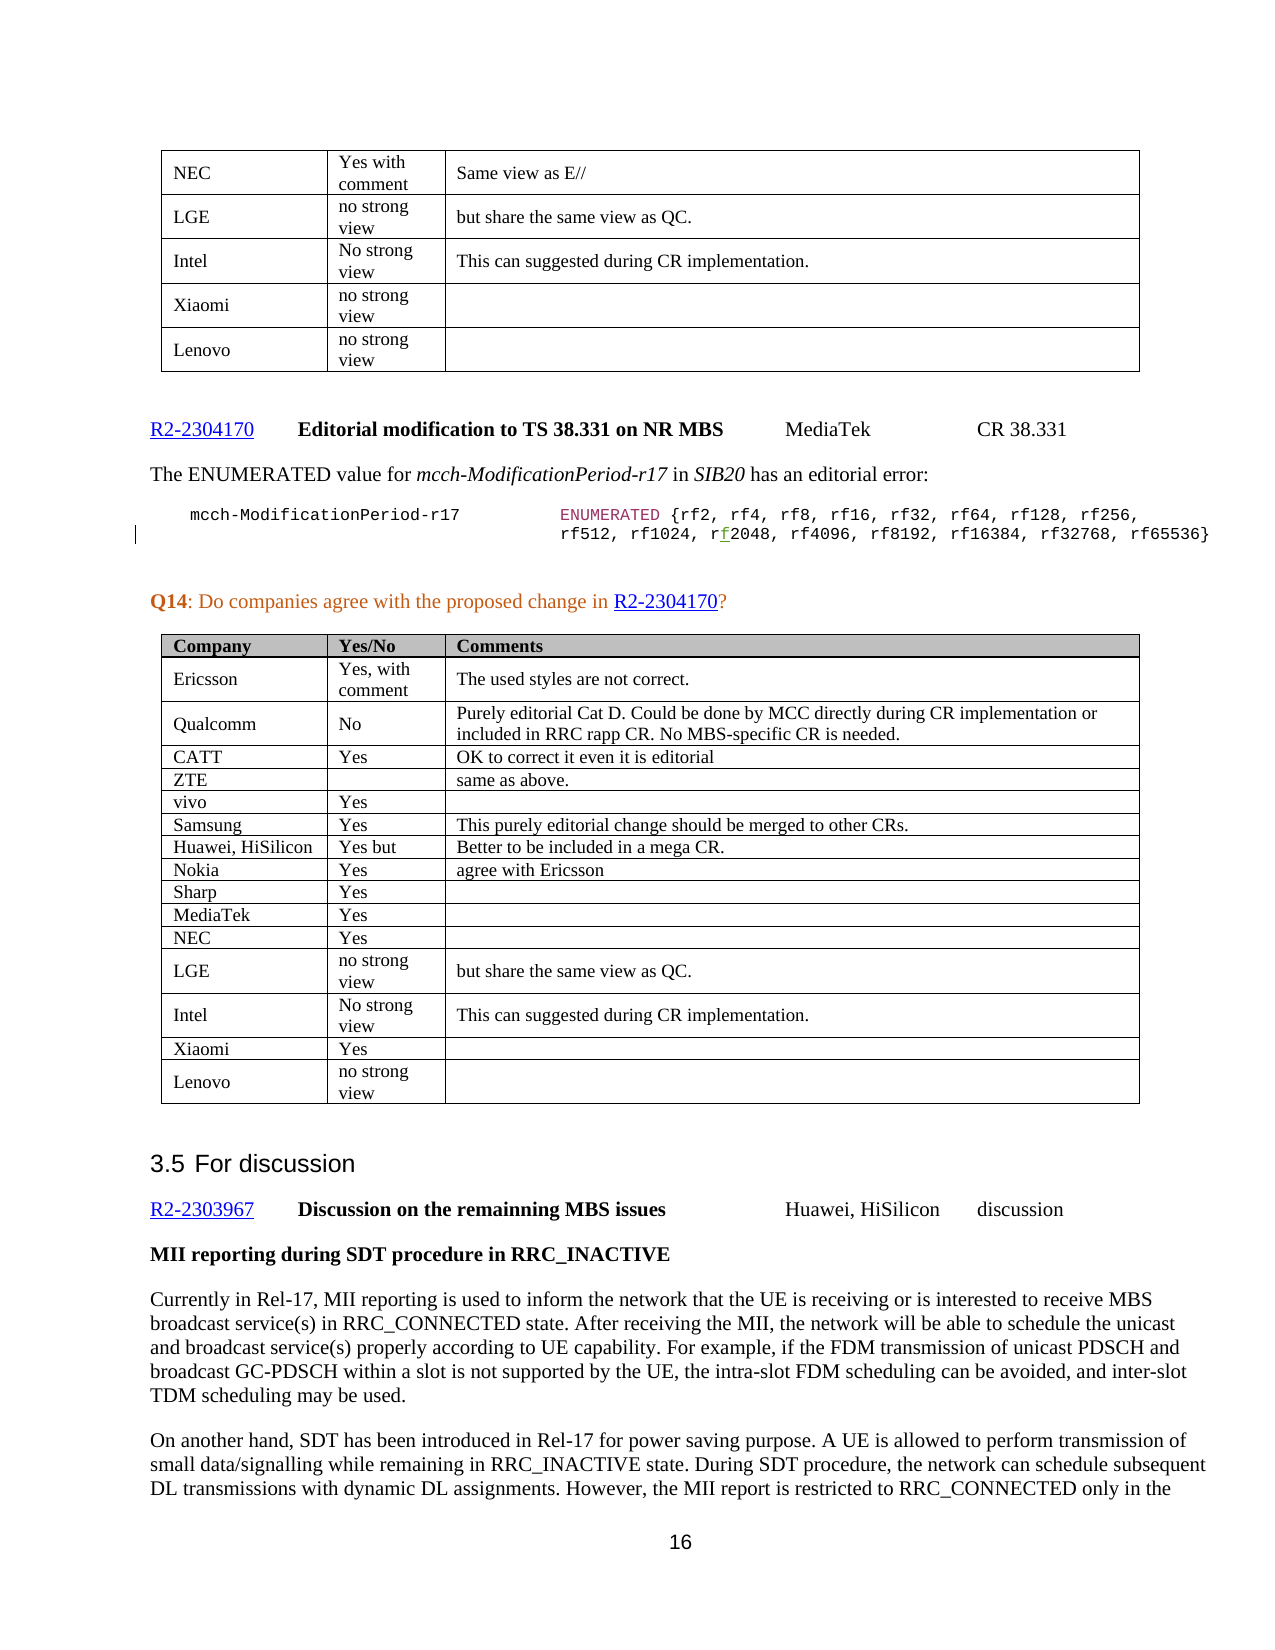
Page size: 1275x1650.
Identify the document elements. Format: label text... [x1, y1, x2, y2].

text R2-2304170 Editorial modification to TS 38.331 on NR MBS MediaTek CR 38.331 [150, 417, 1211, 441]
table_cell no strong view [328, 195, 445, 238]
table_cell MediaTek [162, 904, 327, 926]
table_cell Purely editorial Cat D. Could be done by MCC directly during CR implementation or included in RRC rapp CR. No MBS-specific CR is needed. [446, 702, 1139, 745]
table_cell LGE [162, 949, 327, 992]
text mcch-ModificationPeriod-r17 ENUMERATED {rf2, rf4, rf8, rf16, rf32, rf64, rf128, rf256, [150, 506, 1213, 525]
table_cell Yes [328, 859, 445, 880]
table_cell Yes [328, 904, 445, 926]
text MII reporting during SDT procedure in RRC_INACTIVE [150, 1242, 1211, 1266]
table_cell Qualcomm [162, 702, 327, 745]
table_header Company [162, 635, 327, 656]
table_cell NEC [162, 151, 327, 194]
text Currently in Rel-17, MII reporting is used to inform the network that the UE is receiving or is interested to receive MBS broadcast service(s) in RRC_CONNECTED state. After receiving the MII, the network will be able to schedule the unicast and broadcast service(s) properly according to UE capability. For example, if the FDM transmission of unicast PDSCH and broadcast GC-PDSCH within a slot is not supported by the UE, the intra-slot FDM scheduling can be avoided, and inter-slot TDM scheduling may be used. [150, 1286, 1211, 1407]
table_cell This can suggested during CR implementation. [446, 994, 1139, 1037]
table_cell NEC [162, 927, 327, 948]
table_cell Yes [328, 791, 445, 813]
table_cell LGE [162, 195, 327, 238]
table_cell This can suggested during CR implementation. [446, 239, 1139, 282]
table_cell Same view as E// [446, 151, 1139, 194]
table_cell OK to correct it even it is editorial [446, 746, 1139, 767]
table_cell Lenovo [162, 1060, 327, 1103]
table_cell Yes, with comment [328, 658, 445, 701]
table_cell [446, 791, 1139, 813]
text The ENUMERATED value for mcch-ModificationPeriod-r17 in SIB20 has an editorial error: [150, 462, 1211, 486]
text rf512, rf1024, r2048, rf4096, rf8192, rf16384, rf32768, rf65536} [150, 525, 1213, 544]
table_cell but share the same view as QC. [446, 949, 1139, 992]
table_cell Samsung [162, 814, 327, 835]
table_cell [446, 927, 1139, 948]
table_cell but share the same view as QC. [446, 195, 1139, 238]
table_cell No strong view [328, 239, 445, 282]
table_cell Xiaomi [162, 284, 327, 327]
table_cell Yes [328, 746, 445, 767]
table_cell This purely editorial change should be merged to other CRs. [446, 814, 1139, 835]
table_cell Yes [328, 1038, 445, 1059]
table_cell [328, 769, 445, 790]
subtitle For discussion [150, 1149, 1211, 1178]
table_cell [446, 881, 1139, 903]
table_cell Xiaomi [162, 1038, 327, 1059]
table_cell The used styles are not correct. [446, 658, 1139, 701]
table_cell [446, 1060, 1139, 1103]
table_cell no strong view [328, 328, 445, 371]
table_cell agree with Ericsson [446, 859, 1139, 880]
table_cell Lenovo [162, 328, 327, 371]
table_cell same as above. [446, 769, 1139, 790]
table_cell Sharp [162, 881, 327, 903]
table_cell No [328, 702, 445, 745]
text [150, 1428, 1211, 1500]
table_cell Yes [328, 881, 445, 903]
table_cell [446, 328, 1139, 371]
table_cell Yes [328, 814, 445, 835]
table_cell Yes but [328, 836, 445, 858]
table_cell Yes with comment [328, 151, 445, 194]
table_header Yes/No [328, 635, 445, 656]
text R2-2303967 Discussion on the remainning MBS issues Huawei, HiSilicon discussion [150, 1197, 1211, 1221]
table_cell Nokia [162, 859, 327, 880]
table_cell Intel [162, 994, 327, 1037]
table_cell no strong view [328, 1060, 445, 1103]
table_cell vivo [162, 791, 327, 813]
table_cell ZTE [162, 769, 327, 790]
table_cell [446, 1038, 1139, 1059]
table_cell Better to be included in a mega CR. [446, 836, 1139, 858]
table_cell Intel [162, 239, 327, 282]
table_cell Ericsson [162, 658, 327, 701]
table_cell Huawei, HiSilicon [162, 836, 327, 858]
table_header Comments [446, 635, 1139, 656]
table_cell CATT [162, 746, 327, 767]
table_cell Yes [328, 927, 445, 948]
table_cell no strong view [328, 284, 445, 327]
table_cell [446, 284, 1139, 327]
table_cell No strong view [328, 994, 445, 1037]
table_cell no strong view [328, 949, 445, 992]
table_cell [446, 904, 1139, 926]
text Q14: Do companies agree with the proposed change in R2-2304170? [150, 589, 1211, 613]
